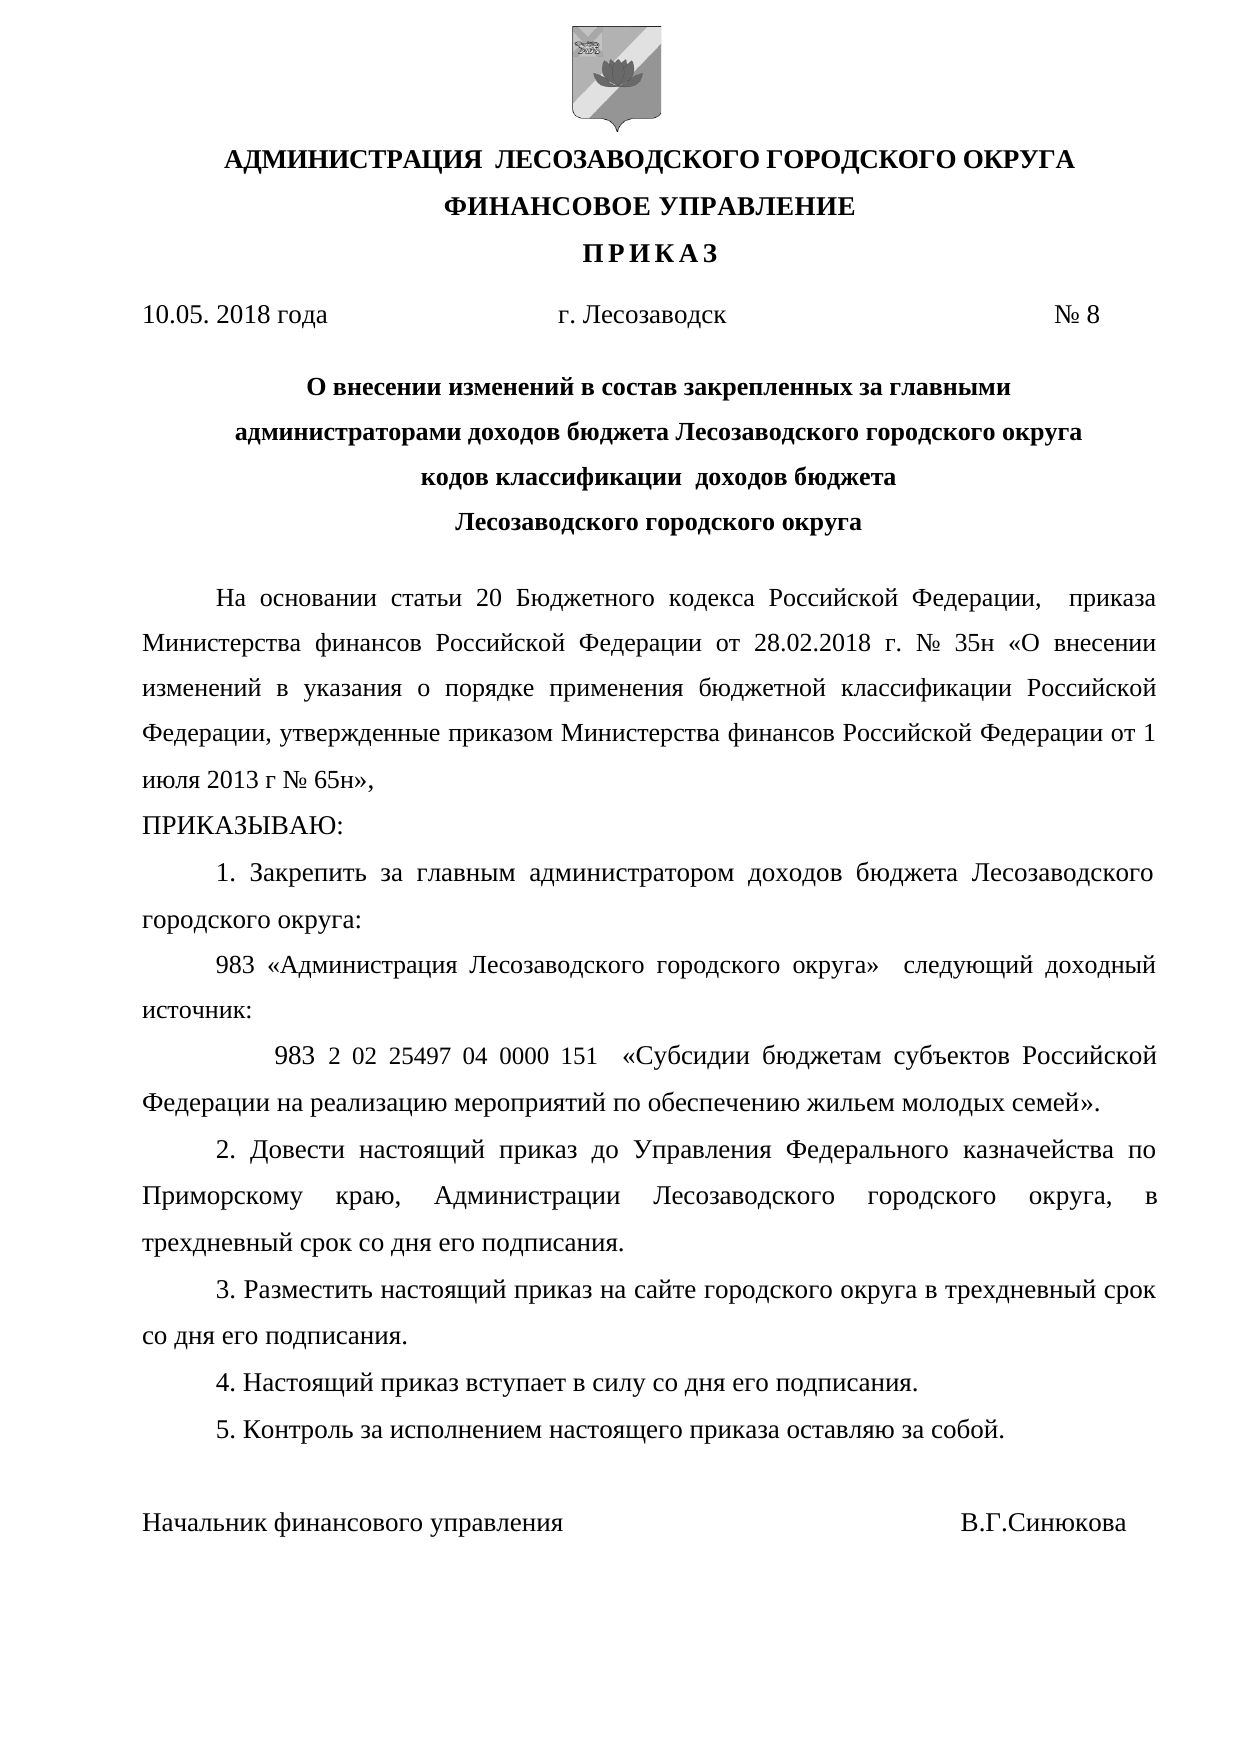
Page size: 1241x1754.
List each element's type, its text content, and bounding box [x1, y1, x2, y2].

text 4. Настоящий приказ вступает в силу со дня его подписания. [142, 1366, 1157, 1397]
text ПРИКАЗ [142, 225, 1157, 272]
text 3. Разместить настоящий приказ на сайте городского округа в трехдневный срок со дня его подписания. [142, 1273, 1157, 1351]
text ФИНАНСОВОЕ УПРАВЛЕНИЕ [142, 178, 1157, 225]
text ПРИКАЗЫВАЮ: [142, 809, 1154, 841]
text На основании статьи 20 Бюджетного кодекса Российской Федерации, приказа Министерства финансов Российской Федерации от 28.02.2018 г. № 35н «О внесении изменений в указания о порядке применения бюджетной классификации Российской Федерации, утвержденные приказом Министерства финансов Российской Федерации от 1 июля 2013 г № 65н», [142, 582, 1157, 794]
text 983 2 02 25497 04 0000 151 «Субсидии бюджетам субъектов Российской Федерации на реализацию мероприятий по обеспечению жильем молодых семей». [142, 1039, 1157, 1117]
text АДМИНИСТРАЦИЯ ЛЕСОЗАВОДСКОГО ГОРОДСКОГО ОКРУГА [142, 131, 1157, 178]
text 2. Довести настоящий приказ до Управления Федерального казначейства по Приморскому краю, Администрации Лесозаводского городского округа, в трехдневный срок со дня его подписания. [142, 1133, 1157, 1257]
text 10.05. 2018 года г. Лесозаводск № 8 [142, 298, 1157, 329]
text 5. Контроль за исполнением настоящего приказа оставляю за собой. [142, 1413, 1157, 1444]
text 1. Закрепить за главным администратором доходов бюджета Лесозаводского городского округа: [142, 856, 1154, 934]
table_header О внесении изменений в состав закрепленных за главными администраторами доходов бюджета Лесозаводского городского округа кодов классификации доходов бюджета Лесозаводского городского округа [216, 371, 1102, 582]
picture [572, 26, 662, 132]
text 983 «Администрация Лесозаводского городского округа» следующий доходный источник: [142, 949, 1157, 1024]
subtitle Начальник финансового управления В.Г.Синюкова [142, 1506, 1154, 1537]
